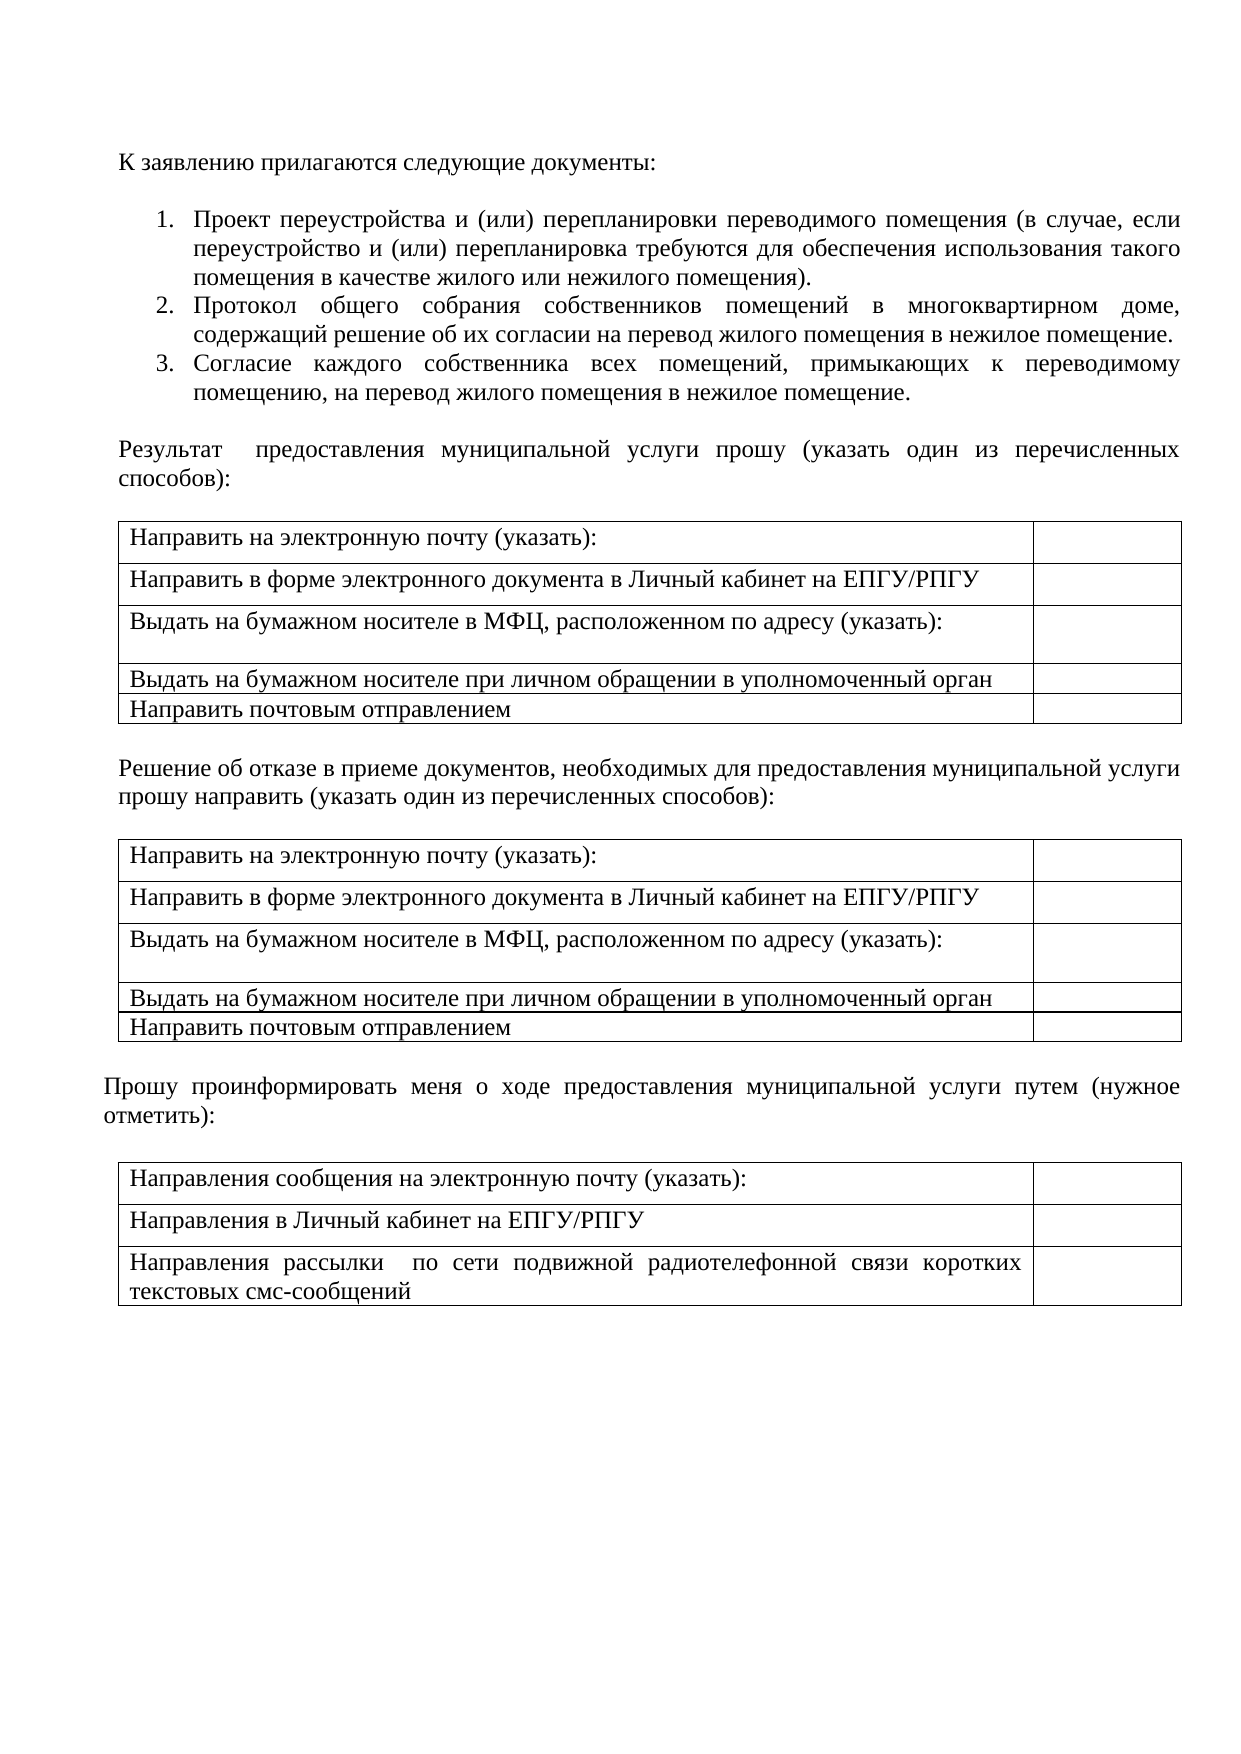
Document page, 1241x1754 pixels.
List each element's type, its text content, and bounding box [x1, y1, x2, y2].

table_cell [1034, 664, 1181, 693]
table_cell [1034, 606, 1181, 663]
list Согласие каждого собственника всех помещений, примыкающих к переводимому помещению, на перевод жилого помещения в нежилое помещение. [156, 348, 1181, 406]
table_cell Выдать на бумажном носителе при личном обращении в уполномоченный орган [119, 664, 1033, 693]
table_cell Направить в форме электронного документа в Личный кабинет на ЕПГУ/РПГУ [119, 564, 1033, 605]
table_header Направления сообщения на электронную почту (указать): [119, 1163, 1033, 1204]
text К заявлению прилагаются следующие документы: [118, 147, 1181, 176]
table_header Направить на электронную почту (указать): [119, 522, 1033, 563]
table_cell Выдать на бумажном носителе в МФЦ, расположенном по адресу (указать): [119, 606, 1033, 663]
table_cell [1034, 924, 1181, 982]
list Протокол общего собрания собственников помещений в многоквартирном доме, содержащий решение об их согласии на перевод жилого помещения в нежилое помещение. [156, 291, 1181, 348]
table_cell Направить в форме электронного документа в Личный кабинет на ЕПГУ/РПГУ [119, 882, 1033, 923]
table_header [1034, 1163, 1181, 1204]
table_cell [1034, 694, 1181, 723]
table_header Направить на электронную почту (указать): [119, 840, 1033, 881]
table_cell Направления в Личный кабинет на ЕПГУ/РПГУ [119, 1205, 1033, 1246]
table_cell Выдать на бумажном носителе в МФЦ, расположенном по адресу (указать): [119, 924, 1033, 982]
table_cell [1034, 1013, 1181, 1041]
table_cell Направить почтовым отправлением [119, 694, 1033, 723]
table_cell [1034, 882, 1181, 923]
table_cell [1034, 983, 1181, 1011]
table_header [1034, 522, 1181, 563]
text Решение об отказе в приеме документов, необходимых для предоставления муниципальной услуги прошу направить (указать один из перечисленных способов): [118, 753, 1181, 810]
text Прошу проинформировать меня о ходе предоставления муниципальной услуги путем (нужное отметить): [103, 1071, 1181, 1128]
table_cell Направления рассылки по сети подвижной радиотелефонной связи коротких текстовых смс-сообщений [119, 1247, 1033, 1305]
table_cell [1034, 1205, 1181, 1246]
table_cell Направить почтовым отправлением [119, 1013, 1033, 1041]
table_header [1034, 840, 1181, 881]
table_cell [1034, 1247, 1181, 1305]
table_cell Выдать на бумажном носителе при личном обращении в уполномоченный орган [119, 983, 1033, 1011]
list Проект переустройства и (или) перепланировки переводимого помещения (в случае, если переустройство и (или) перепланировка требуются для обеспечения использования такого помещения в качестве жилого или нежилого помещения). [156, 204, 1181, 291]
text Результат предоставления муниципальной услуги прошу (указать один из перечисленных способов): [118, 434, 1181, 492]
table_cell [1034, 564, 1181, 605]
